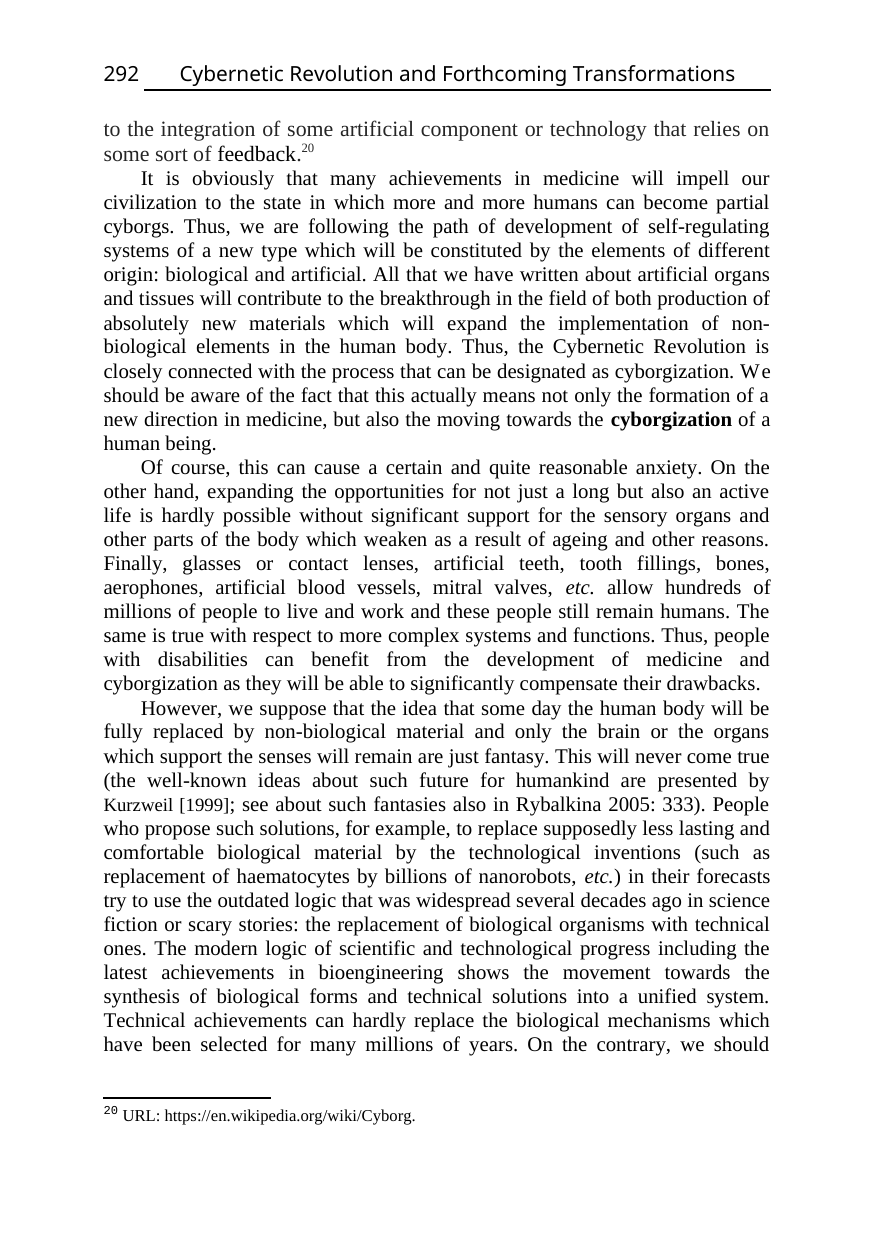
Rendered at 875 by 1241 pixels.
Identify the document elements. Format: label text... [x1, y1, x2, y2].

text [103, 695, 771, 1056]
text It is obviously that many achievements in medicine will impell our civilization to the state in which more and more humans can become partial cyborgs. Thus, we are following the path of development of self-regulating systems of a new type which will be constituted by the elements of different origin: biological and artificial. All that we have written about artificial organs and tissues will contribute to the breakthrough in the field of both production of absolutely new materials which will expand the implementation of non-biological elements in the human body. Thus, the Cybernetic Revolution is closely connected with the process that can be designated as cyborgization. We should be aware of the fact that this actually means not only the formation of a new direction in medicine, but also the moving towards the cyborgization of a human being. [103, 166, 771, 455]
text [103, 116, 771, 166]
text Of course, this can cause a certain and quite reasonable anxiety. On the other hand, expanding the opportunities for not just a long but also an active life is hardly possible without significant support for the sensory organs and other parts of the body which weaken as a result of ageing and other reasons. Finally, glasses or contact lenses, artificial teeth, tooth fillings, bones, aerophones, artificial blood vessels, mitral valves, etc. allow hundreds of millions of people to live and work and these people still remain humans. The same is true with respect to more complex systems and functions. Thus, people with disabilities can benefit from the development of medicine and cyborgization as they will be able to significantly compensate their drawbacks. [103, 455, 771, 695]
